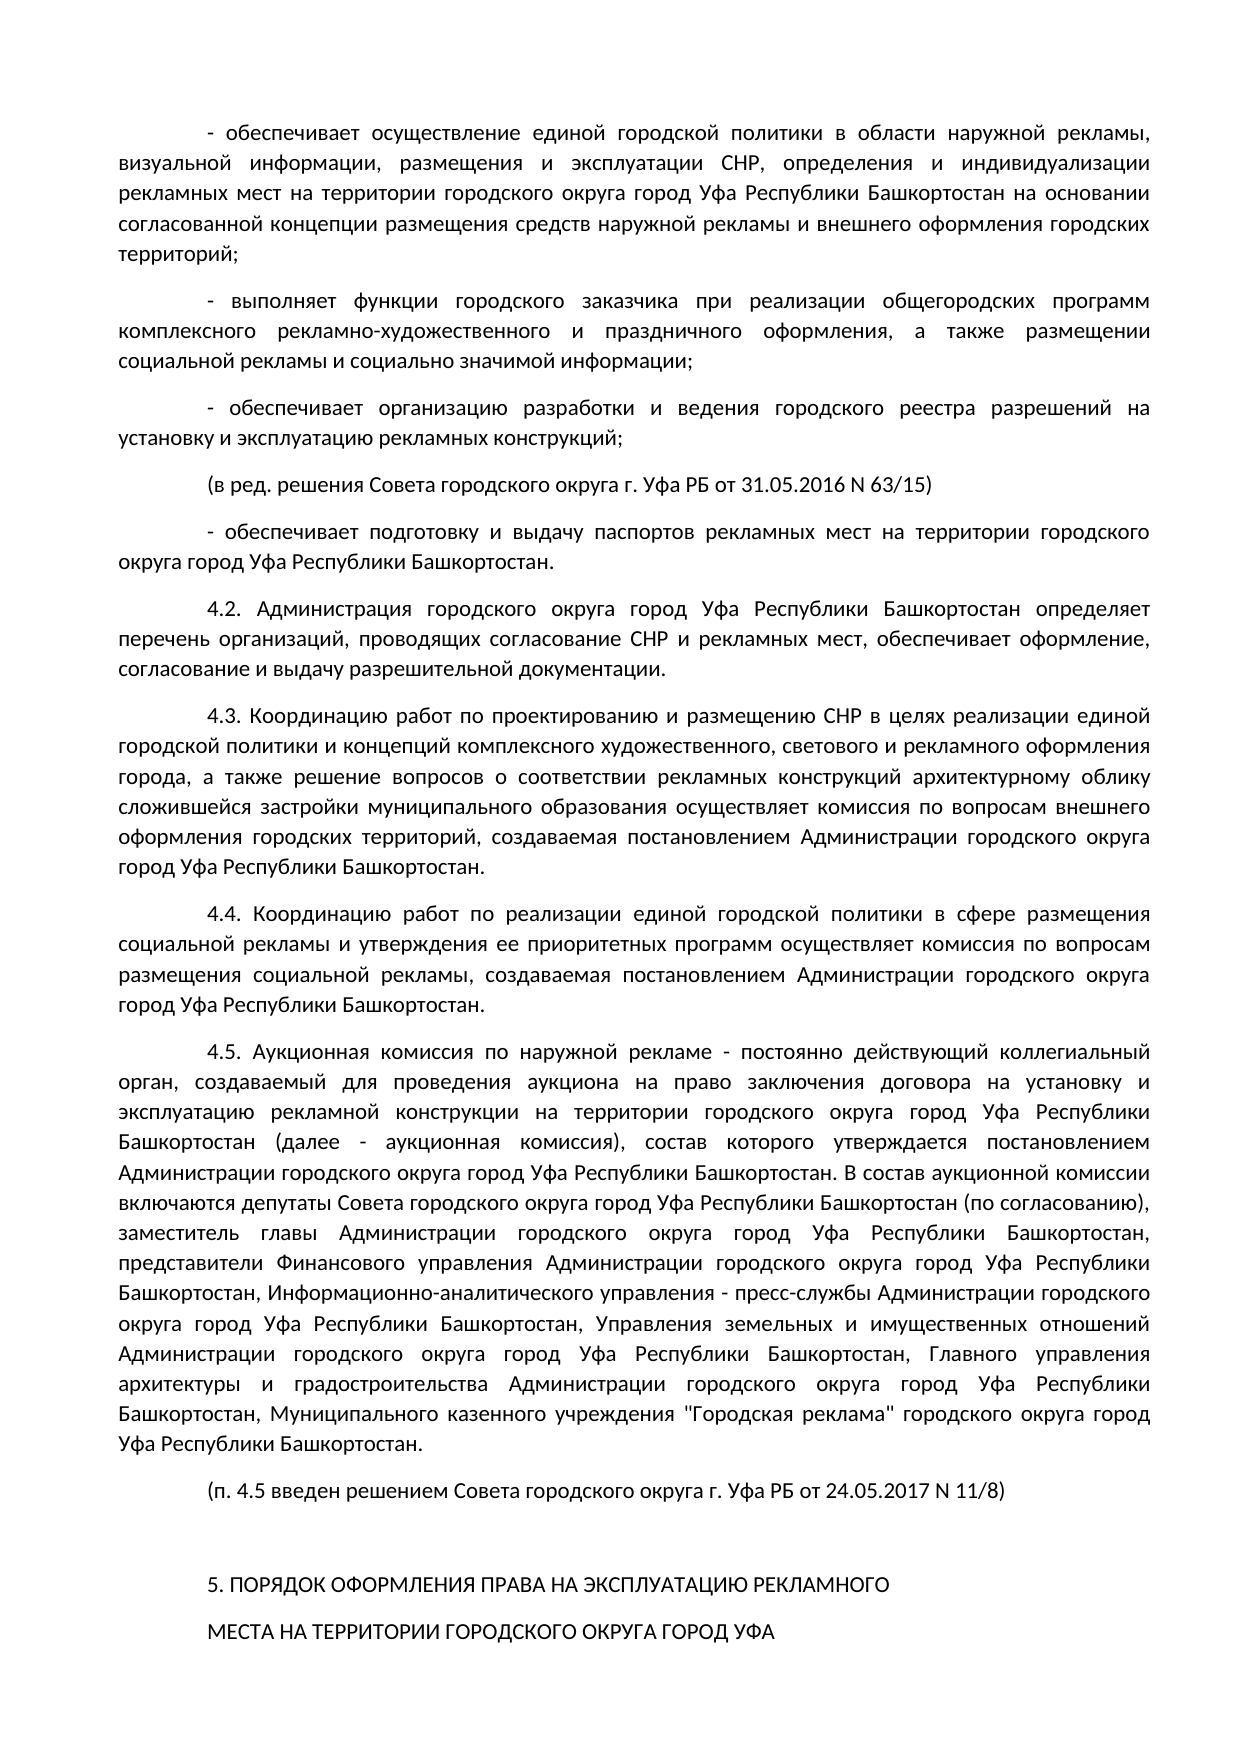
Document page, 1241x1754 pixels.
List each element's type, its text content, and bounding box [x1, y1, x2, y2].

text 4.5. Аукционная комиссия по наружной рекламе - постоянно действующий коллегиальный орган, создаваемый для проведения аукциона на право заключения договора на установку и эксплуатацию рекламной конструкции на территории городского округа город Уфа Республики Башкортостан (далее - аукционная комиссия), состав которого утверждается постановлением Администрации городского округа город Уфа Республики Башкортостан. В состав аукционной комиссии включаются депутаты Совета городского округа город Уфа Республики Башкортостан (по согласованию), заместитель главы Администрации городского округа город Уфа Республики Башкортостан, представители Финансового управления Администрации городского округа город Уфа Республики Башкортостан, Информационно-аналитического управления - пресс-службы Администрации городского округа город Уфа Республики Башкортостан, Управления земельных и имущественных отношений Администрации городского округа город Уфа Республики Башкортостан, Главного управления архитектуры и градостроительства Администрации городского округа город Уфа Республики Башкортостан, Муниципального казенного учреждения "Городская реклама" городского округа город Уфа Республики Башкортостан. [118, 1037, 1152, 1458]
text - обеспечивает осуществление единой городской политики в области наружной рекламы, визуальной информации, размещения и эксплуатации СНР, определения и индивидуализации рекламных мест на территории городского округа город Уфа Республики Башкортостан на основании согласованной концепции размещения средств наружной рекламы и внешнего оформления городских территорий; [118, 118, 1152, 267]
text 4.4. Координацию работ по реализации единой городской политики в сфере размещения социальной рекламы и утверждения ее приоритетных программ осуществляет комиссия по вопросам размещения социальной рекламы, создаваемая постановлением Администрации городского округа город Уфа Республики Башкортостан. [118, 899, 1152, 1018]
text 4.2. Администрация городского округа город Уфа Республики Башкортостан определяет перечень организаций, проводящих согласование СНР и рекламных мест, обеспечивает оформление, согласование и выдачу разрешительной документации. [118, 594, 1152, 683]
text - обеспечивает организацию разработки и ведения городского реестра разрешений на установку и эксплуатацию рекламных конструкций; [118, 393, 1152, 451]
text (в ред. решения Совета городского округа г. Уфа РБ от 31.05.2016 N 63/15) [118, 470, 1152, 498]
text 4.3. Координацию работ по проектированию и размещению СНР в целях реализации единой городской политики и концепций комплексного художественного, светового и рекламного оформления города, а также решение вопросов о соответствии рекламных конструкций архитектурному облику сложившейся застройки муниципального образования осуществляет комиссия по вопросам внешнего оформления городских территорий, создаваемая постановлением Администрации городского округа город Уфа Республики Башкортостан. [118, 701, 1152, 881]
text (п. 4.5 введен решением Совета городского округа г. Уфа РБ от 24.05.2017 N 11/8) [118, 1476, 1152, 1504]
text МЕСТА НА ТЕРРИТОРИИ ГОРОДСКОГО ОКРУГА ГОРОД УФА [118, 1617, 1152, 1645]
text 5. ПОРЯДОК ОФОРМЛЕНИЯ ПРАВА НА ЭКСПЛУАТАЦИЮ РЕКЛАМНОГО [118, 1570, 1152, 1598]
text - выполняет функции городского заказчика при реализации общегородских программ комплексного рекламно-художественного и праздничного оформления, а также размещении социальной рекламы и социально значимой информации; [118, 286, 1152, 374]
text - обеспечивает подготовку и выдачу паспортов рекламных мест на территории городского округа город Уфа Республики Башкортостан. [118, 517, 1152, 575]
